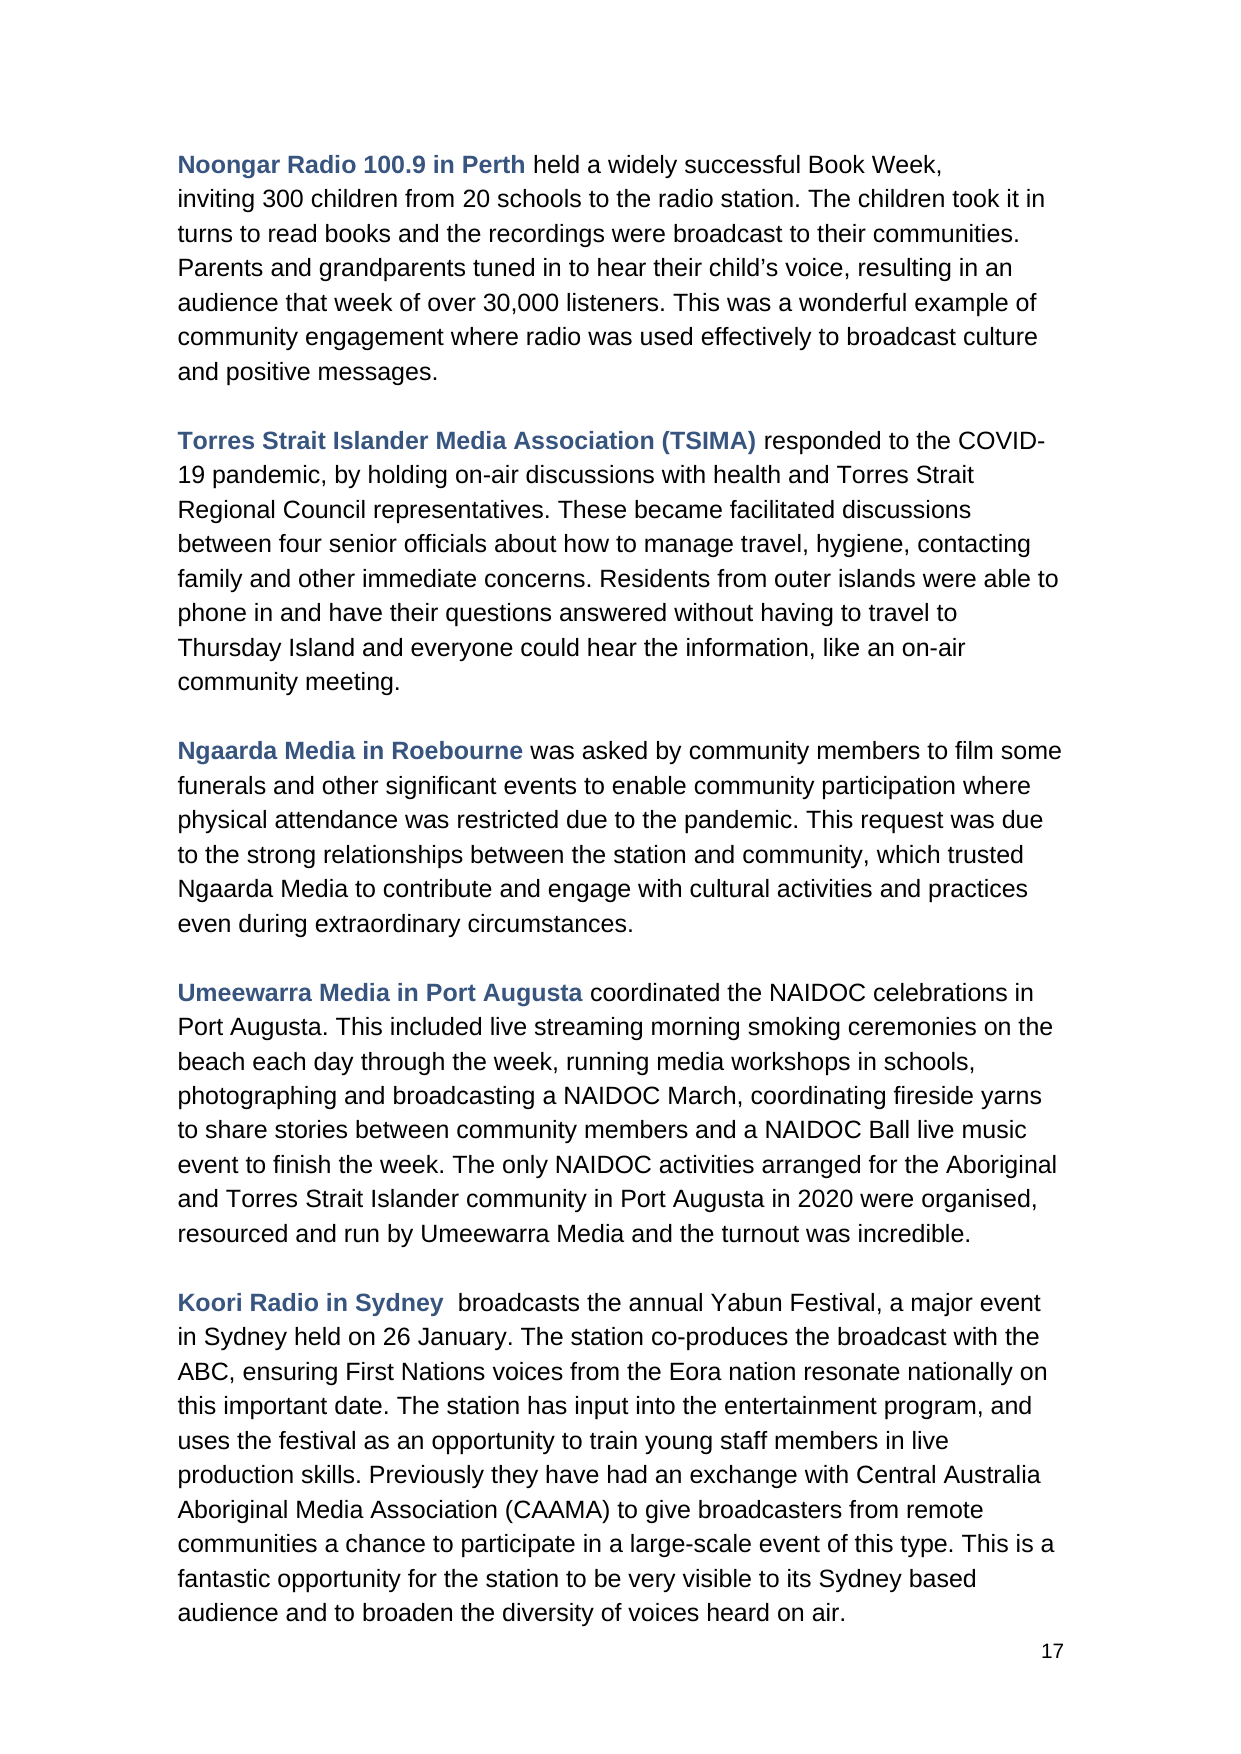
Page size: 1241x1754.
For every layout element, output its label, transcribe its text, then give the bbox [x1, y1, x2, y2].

text Umeewarra Media in Port Augusta coordinated the NAIDOC celebrations in Port Augusta. This included live streaming morning smoking ceremonies on the beach each day through the week, running media workshops in schools, photographing and broadcasting a NAIDOC March, coordinating fireside yarns to share stories between community members and a NAIDOC Ball live music event to finish the week. The only NAIDOC activities arranged for the Aboriginal and Torres Strait Islander community in Port Augusta in 2020 were organised, resourced and run by Umeewarra Media and the turnout was incredible. [177, 977, 1063, 1248]
text Ngaarda Media in Roebourne was asked by community members to film some funerals and other significant events to enable community participation where physical attendance was restricted due to the pandemic. This request was due to the strong relationships between the station and community, which trusted Ngaarda Media to contribute and engage with cultural activities and practices even during extraordinary circumstances. [177, 736, 1063, 937]
text Koori Radio in Sydney broadcasts the annual Yabun Festival, a major event in Sydney held on 26 January. The station co-produces the broadcast with the ABC, ensuring First Nations voices from the Eora nation resonate nationally on this important date. The station has input into the entertainment program, and uses the festival as an opportunity to train young staff members in live production skills. Previously they have had an exchange with Central Australia Aboriginal Media Association (CAAMA) to give broadcasters from remote communities a chance to participate in a large-scale event of this type. This is a fantastic opportunity for the station to be very visible to its Sydney based audience and to broaden the diversity of voices heard on air. [177, 1288, 1063, 1627]
text Torres Strait Islander Media Association (TSIMA) responded to the COVID-19 pandemic, by holding on-air discussions with health and Torres Strait Regional Council representatives. These became facilitated discussions between four senior officials about how to manage travel, hygiene, contacting family and other immediate concerns. Residents from outer islands were able to phone in and have their questions answered without having to travel to Thursday Island and everyone could hear the information, like an on-air community meeting. [177, 426, 1063, 696]
text Noongar Radio 100.9 in Perth held a widely successful Book Week, inviting 300 children from 20 schools to the radio station. The children took it in turns to read books and the recordings were broadcast to their communities. Parents and grandparents tuned in to hear their child’s voice, resulting in an audience that week of over 30,000 listeners. This was a wonderful example of community engagement where radio was used effectively to broadcast culture and positive messages. [177, 150, 1063, 386]
